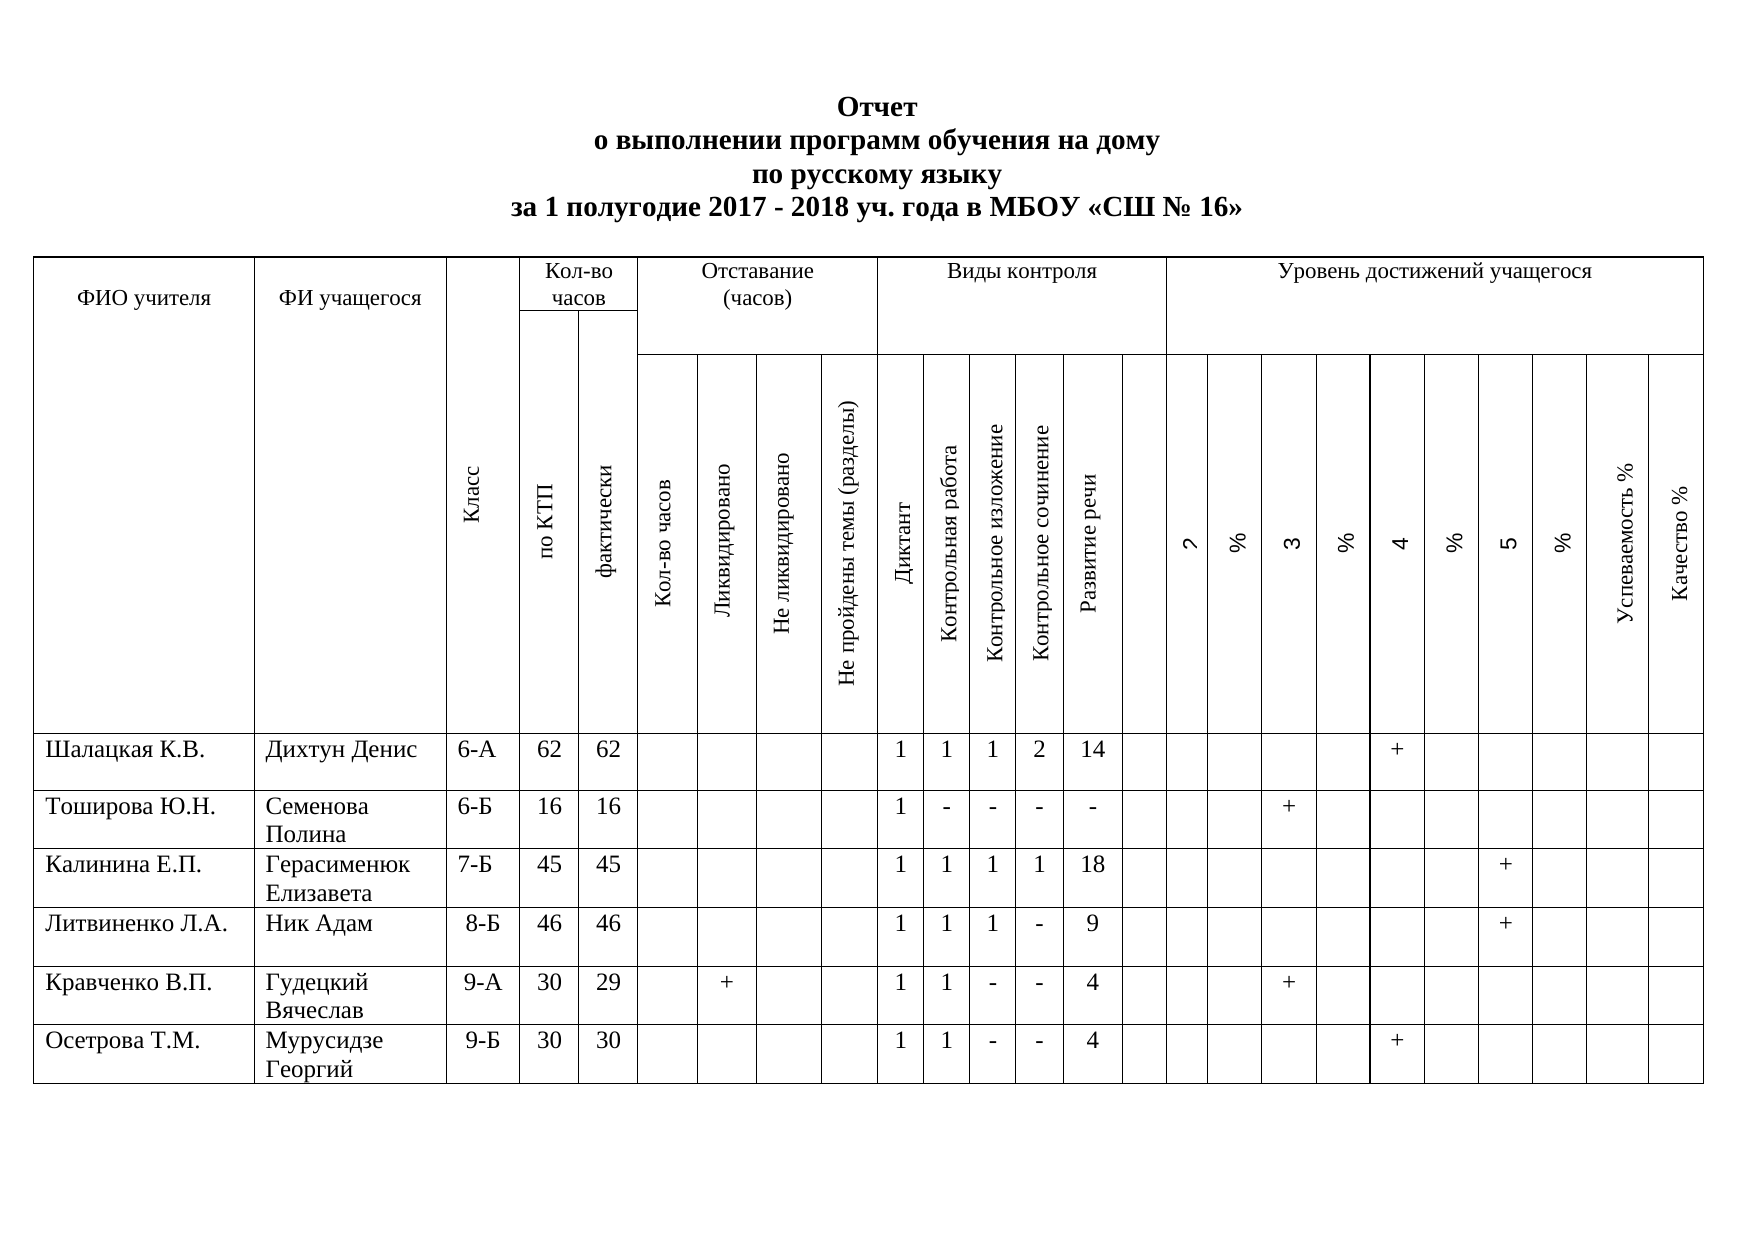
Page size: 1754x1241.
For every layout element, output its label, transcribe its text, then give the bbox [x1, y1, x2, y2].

table_cell [698, 791, 756, 848]
table_cell - [970, 791, 1015, 848]
table_cell Осетрова Т.М. [34, 1025, 254, 1083]
table_cell [1587, 849, 1648, 907]
table_cell [1317, 967, 1369, 1024]
table_cell [698, 908, 756, 966]
table_cell 46 [520, 908, 578, 966]
table_cell Ник Адам [255, 908, 446, 966]
table_cell [1587, 908, 1648, 966]
table_cell [1123, 849, 1166, 907]
table_cell [757, 908, 821, 966]
table_cell 30 [579, 1025, 637, 1083]
table_cell [1262, 849, 1316, 907]
table_cell [1317, 1025, 1369, 1083]
table_cell Кол-во часов [638, 355, 697, 733]
table_cell [1533, 967, 1586, 1024]
table_cell [757, 849, 821, 907]
text за 1 полугодие 2017 - 2018 уч. года в МБОУ «СШ № 16» [118, 189, 1636, 223]
table_cell Качество % [1649, 355, 1703, 733]
table_cell Успеваемость % [1587, 355, 1648, 733]
table_cell Герасименюк Елизавета [255, 849, 446, 907]
table_cell 1 [924, 734, 969, 790]
table_header Класс [447, 258, 519, 733]
table_cell [638, 1025, 697, 1083]
table_cell Дихтун Денис [255, 734, 446, 790]
table_cell [822, 734, 877, 790]
table_cell 9 [1064, 908, 1122, 966]
table_cell Контрольное изложение [970, 355, 1015, 733]
table_cell [1479, 734, 1532, 790]
table_cell 1 [878, 967, 923, 1024]
table_cell - [1016, 791, 1063, 848]
table_cell [1533, 791, 1586, 848]
table_cell 1 [924, 908, 969, 966]
table_cell 4 [1371, 355, 1424, 733]
table_cell [1208, 734, 1261, 790]
table_cell - [970, 1025, 1015, 1083]
table_cell [1649, 791, 1703, 848]
table_cell фактически [579, 311, 637, 733]
table_cell 5 [1479, 355, 1532, 733]
table_cell % [1208, 355, 1261, 733]
table_cell 4 [1064, 1025, 1122, 1083]
table_header ФИО учителя [34, 258, 254, 733]
table_cell + [698, 967, 756, 1024]
table_cell [1587, 967, 1648, 1024]
table_cell [638, 908, 697, 966]
table_cell [1317, 734, 1369, 790]
table_cell [1167, 908, 1207, 966]
table_cell 18 [1064, 849, 1122, 907]
table_cell [1533, 908, 1586, 966]
table_cell [698, 1025, 756, 1083]
table_cell 45 [579, 849, 637, 907]
table_cell 7-Б [447, 849, 519, 907]
table_cell - [970, 967, 1015, 1024]
table_cell Контрольная работа [924, 355, 969, 733]
table_cell 16 [520, 791, 578, 848]
table_cell 62 [579, 734, 637, 790]
table_cell - [1016, 967, 1063, 1024]
table_cell [1262, 734, 1316, 790]
table_cell 9-А [447, 967, 519, 1024]
table_cell [1317, 849, 1369, 907]
table_cell [822, 967, 877, 1024]
table_cell Шалацкая К.В. [34, 734, 254, 790]
table_cell + [1371, 734, 1424, 790]
table_cell [1262, 908, 1316, 966]
table_cell [822, 849, 877, 907]
table_cell 3 [1262, 355, 1316, 733]
table_cell Не ликвидировано [757, 355, 821, 733]
table_cell % [1425, 355, 1478, 733]
table_cell 1 [878, 908, 923, 966]
table_cell 14 [1064, 734, 1122, 790]
table_cell [757, 791, 821, 848]
table_cell 1 [924, 967, 969, 1024]
table_cell [638, 734, 697, 790]
table_cell [1649, 1025, 1703, 1083]
table_cell [638, 967, 697, 1024]
table_cell [1649, 908, 1703, 966]
text по русскому языку [118, 156, 1636, 189]
table_header ФИ учащегося [255, 258, 446, 733]
table_cell [1208, 1025, 1261, 1083]
table_cell 4 [1064, 967, 1122, 1024]
table_cell 1 [1016, 849, 1063, 907]
table_cell - [1016, 908, 1063, 966]
table_cell [822, 1025, 877, 1083]
table_cell [1425, 908, 1478, 966]
table_cell [1425, 734, 1478, 790]
table_cell [1479, 1025, 1532, 1083]
table_cell - [1064, 791, 1122, 848]
table_cell по КТП [520, 311, 578, 733]
table_cell 1 [970, 908, 1015, 966]
table_header Кол-во часов [520, 258, 637, 310]
table_cell [1649, 734, 1703, 790]
table_cell 1 [970, 734, 1015, 790]
table_cell [1123, 734, 1166, 790]
table_cell + [1262, 791, 1316, 848]
table_cell [1167, 734, 1207, 790]
table_cell [1371, 849, 1424, 907]
table_cell [1167, 967, 1207, 1024]
table_cell [638, 791, 697, 848]
table_header Виды контроля [878, 258, 1166, 354]
table_cell [1479, 791, 1532, 848]
table_cell - [1016, 1025, 1063, 1083]
table_cell 1 [878, 1025, 923, 1083]
table_cell [1533, 1025, 1586, 1083]
table_cell + [1371, 1025, 1424, 1083]
table_cell Мурусидзе Георгий [255, 1025, 446, 1083]
table_cell 6-А [447, 734, 519, 790]
table_header Отставание (часов) [638, 258, 877, 354]
table_cell [1208, 791, 1261, 848]
text о выполнении программ обучения на дому [118, 122, 1636, 156]
table_cell [1167, 1025, 1207, 1083]
table_cell 45 [520, 849, 578, 907]
table_cell 8-Б [447, 908, 519, 966]
table_cell 9-Б [447, 1025, 519, 1083]
table_cell 2 [1167, 355, 1207, 733]
table_cell 6-Б [447, 791, 519, 848]
table_cell [638, 849, 697, 907]
table_cell [1167, 791, 1207, 848]
table_cell [1317, 908, 1369, 966]
table_cell [1123, 355, 1166, 733]
table_cell [1425, 849, 1478, 907]
table_cell + [1479, 849, 1532, 907]
table_cell 29 [579, 967, 637, 1024]
table_cell - [924, 791, 969, 848]
table_cell [1587, 734, 1648, 790]
table_cell [1479, 967, 1532, 1024]
table_cell 2 [1016, 734, 1063, 790]
table_cell [1649, 967, 1703, 1024]
table_cell [1317, 791, 1369, 848]
table_cell Литвиненко Л.А. [34, 908, 254, 966]
table_cell 1 [878, 791, 923, 848]
table_cell [1208, 908, 1261, 966]
table_cell [822, 908, 877, 966]
table_cell [1371, 967, 1424, 1024]
table_cell Гудецкий Вячеслав [255, 967, 446, 1024]
table_cell Контрольное сочинение [1016, 355, 1063, 733]
table_cell % [1317, 355, 1369, 733]
table_cell [1167, 849, 1207, 907]
table_cell % [1533, 355, 1586, 733]
table_header Уровень достижений учащегося [1167, 258, 1703, 354]
table_cell [757, 1025, 821, 1083]
table_cell [1262, 1025, 1316, 1083]
table_cell 1 [924, 1025, 969, 1083]
table_cell 1 [970, 849, 1015, 907]
table_cell + [1479, 908, 1532, 966]
table_cell Кравченко В.П. [34, 967, 254, 1024]
table_cell [1533, 849, 1586, 907]
table_cell [1208, 849, 1261, 907]
table_cell Не пройдены темы (разделы) [822, 355, 877, 733]
table_cell [1425, 791, 1478, 848]
table_cell [1425, 1025, 1478, 1083]
table_cell [1371, 908, 1424, 966]
table_cell [1533, 734, 1586, 790]
table_cell 62 [520, 734, 578, 790]
table_cell 1 [878, 734, 923, 790]
table_cell Диктант [878, 355, 923, 733]
table_cell [1123, 967, 1166, 1024]
table_cell [698, 734, 756, 790]
table_cell 30 [520, 967, 578, 1024]
table_cell [1371, 791, 1424, 848]
table_cell Калинина Е.П. [34, 849, 254, 907]
table_cell [1123, 791, 1166, 848]
table_cell [1123, 1025, 1166, 1083]
table_cell [757, 734, 821, 790]
table_cell + [1262, 967, 1316, 1024]
table_cell Тоширова Ю.Н. [34, 791, 254, 848]
table_cell [1587, 791, 1648, 848]
table_cell 1 [878, 849, 923, 907]
table_cell Семенова Полина [255, 791, 446, 848]
table_cell [757, 967, 821, 1024]
text Отчет [118, 89, 1636, 122]
table_cell [1649, 849, 1703, 907]
table_cell [822, 791, 877, 848]
table_cell 46 [579, 908, 637, 966]
table_cell 16 [579, 791, 637, 848]
table_cell [698, 849, 756, 907]
table_cell Ликвидировано [698, 355, 756, 733]
table_cell [1587, 1025, 1648, 1083]
table_cell 1 [924, 849, 969, 907]
table_cell 30 [520, 1025, 578, 1083]
table_cell [1208, 967, 1261, 1024]
table_cell [1425, 967, 1478, 1024]
table_cell [1123, 908, 1166, 966]
table_cell Развитие речи [1064, 355, 1122, 733]
